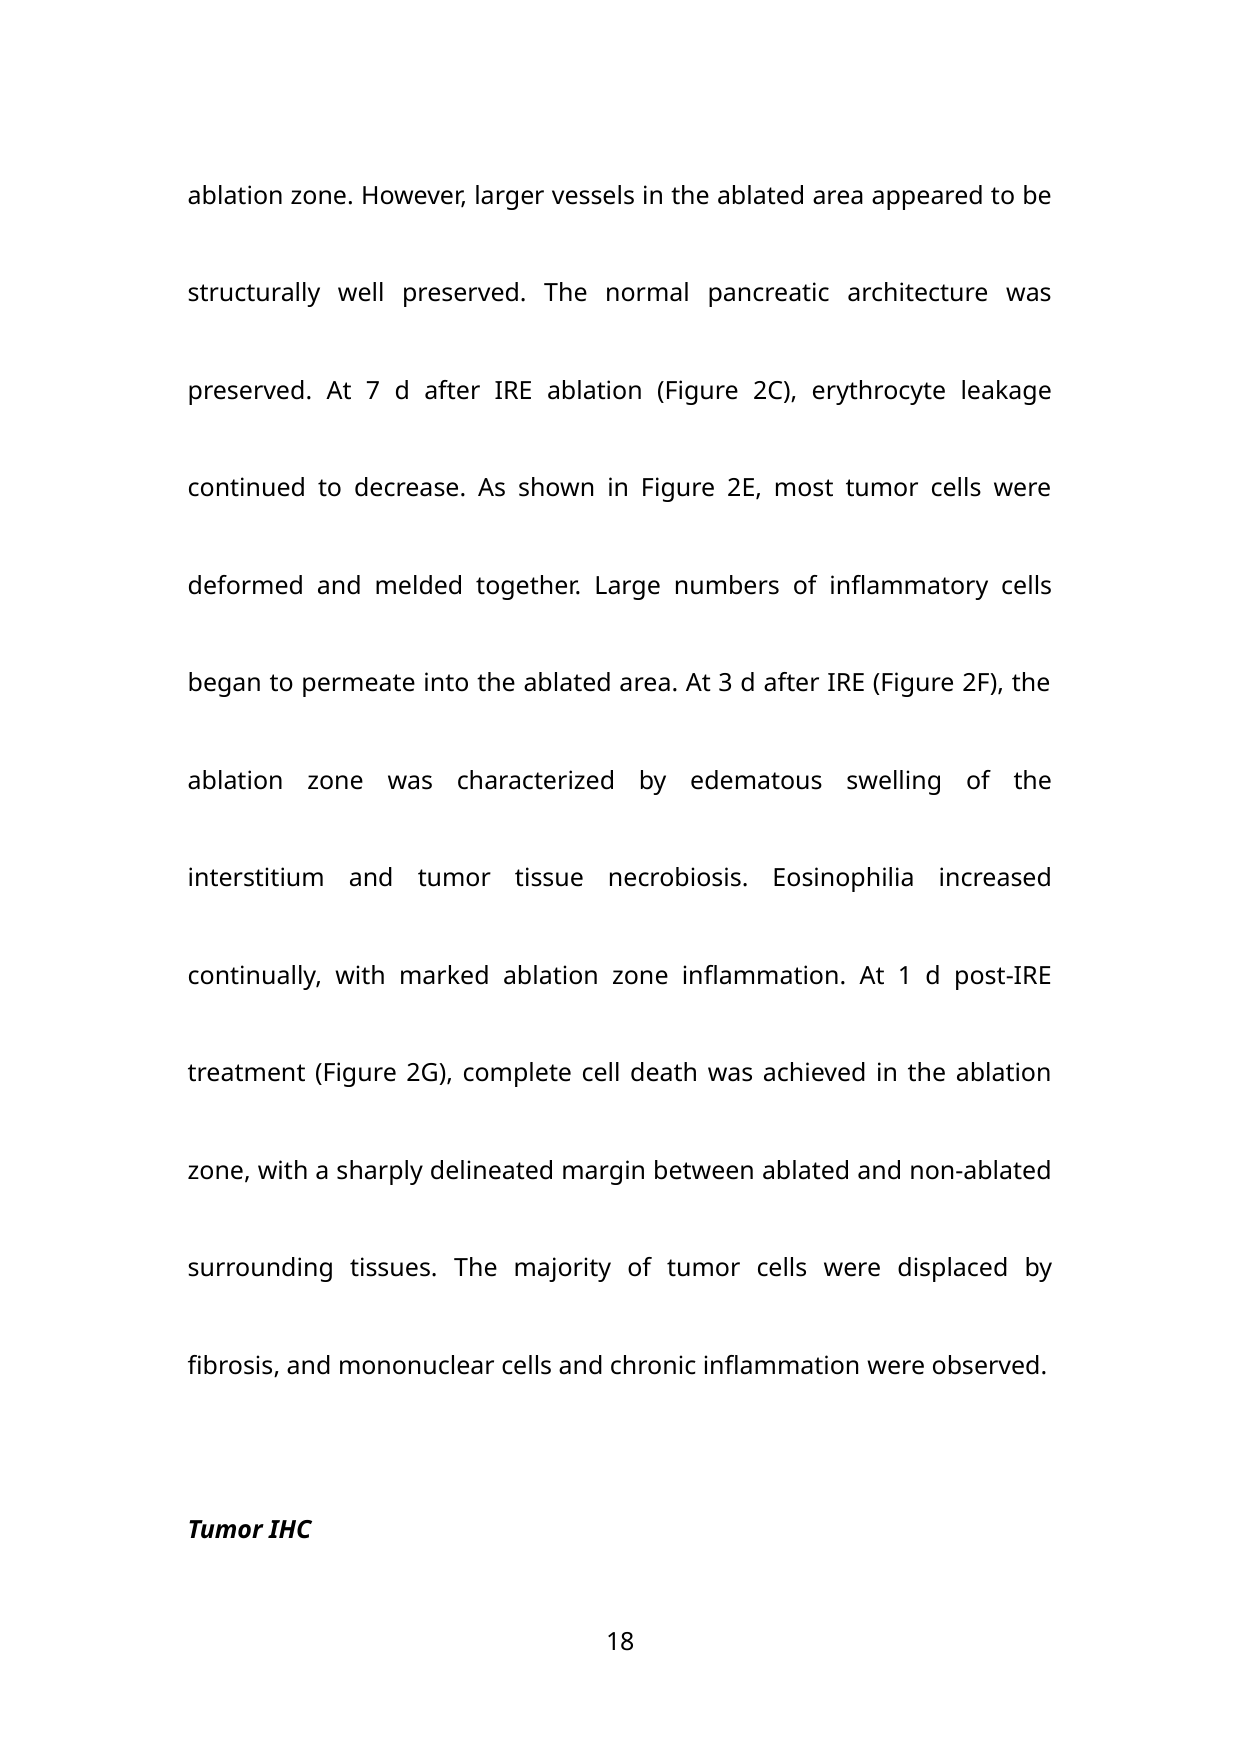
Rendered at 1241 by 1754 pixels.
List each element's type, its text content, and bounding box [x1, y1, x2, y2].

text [187, 162, 1053, 1397]
text Tumor IHC [187, 1496, 1053, 1561]
